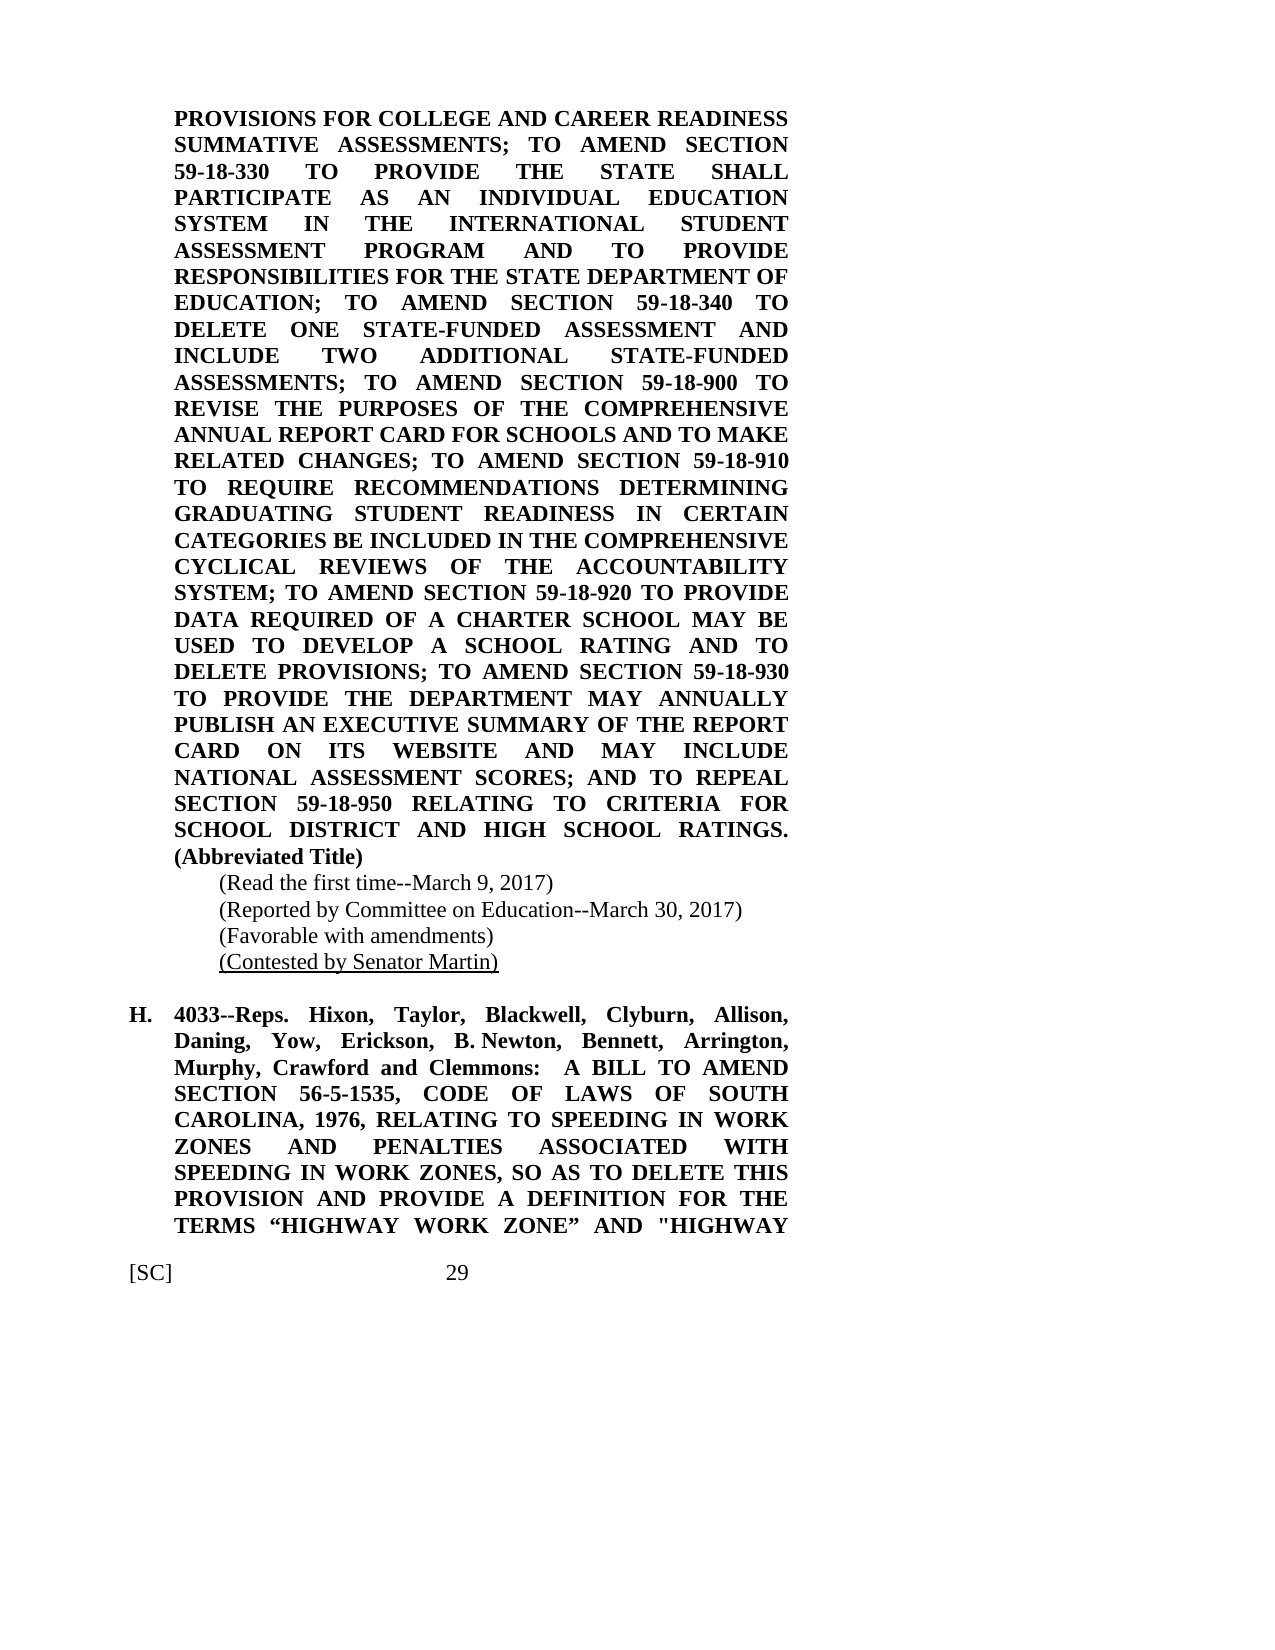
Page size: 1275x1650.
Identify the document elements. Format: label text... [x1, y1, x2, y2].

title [129, 105, 789, 869]
text (Favorable with amendments) [219, 922, 789, 948]
text (Read the first time--March 9, 2017) [219, 869, 789, 896]
text (Contested by Senator Martin) [219, 948, 789, 975]
text (Reported by Committee on Education--March 30, 2017) [219, 896, 789, 922]
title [129, 1001, 789, 1238]
